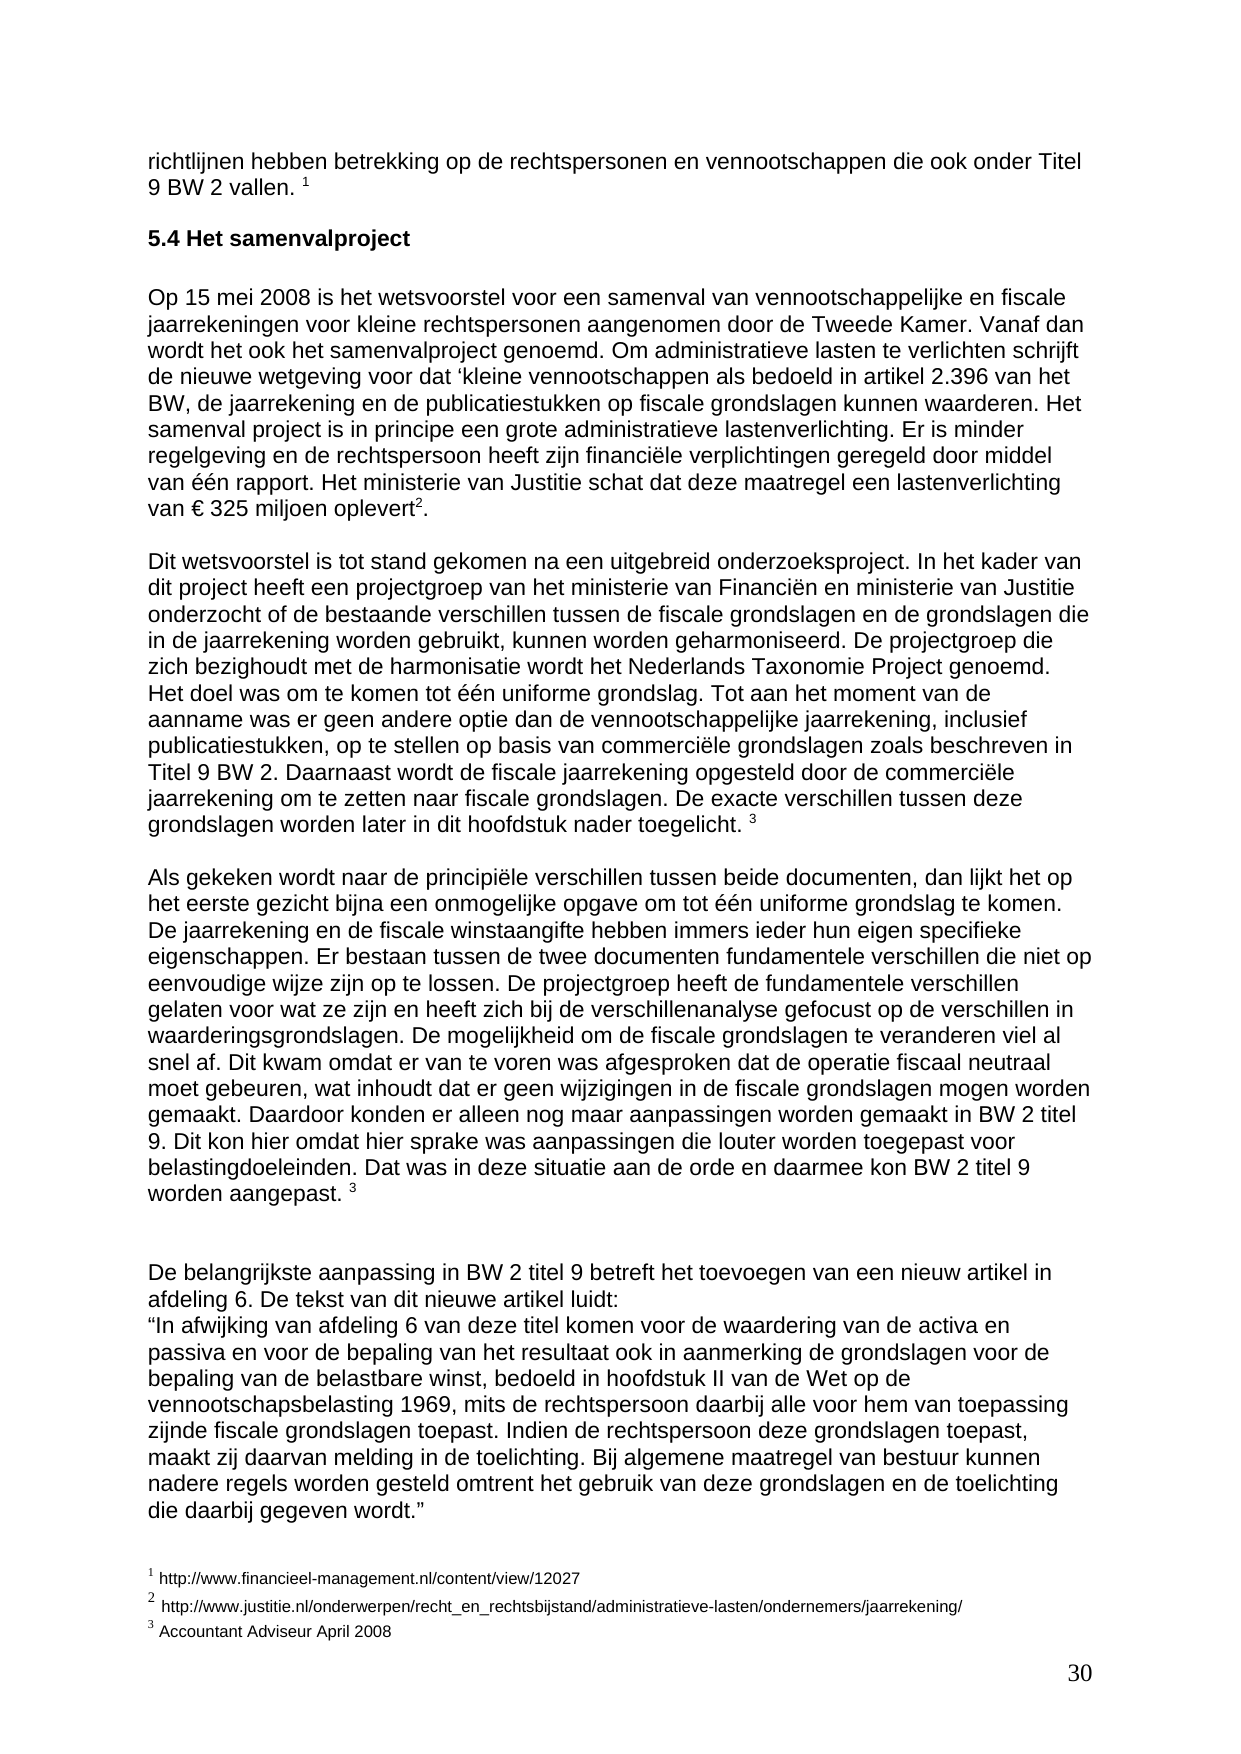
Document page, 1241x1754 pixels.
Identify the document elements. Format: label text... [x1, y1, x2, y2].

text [148, 148, 1093, 200]
subtitle 5.4 Het samenvalproject [148, 225, 1093, 252]
text Op 15 mei 2008 is het wetsvoorstel voor een samenval van vennootschappelijke en fiscale jaarrekeningen voor kleine rechtspersonen aangenomen door de Tweede Kamer. Vanaf dan wordt het ook het samenvalproject genoemd. Om administratieve lasten te verlichten schrijft de nieuwe wetgeving voor dat ‘kleine vennootschappen als bedoeld in artikel 2.396 van het BW, de jaarrekening en de publicatiestukken op fiscale grondslagen kunnen waarderen. Het samenval project is in principe een grote administratieve lastenverlichting. Er is minder regelgeving en de rechtspersoon heeft zijn financiële verplichtingen geregeld door middel van één rapport. Het ministerie van Justitie schat dat deze maatregel een lastenverlichting van € 325 miljoen oplevert. [148, 284, 1093, 521]
text Als gekeken wordt naar de principiële verschillen tussen beide documenten, dan lijkt het op het eerste gezicht bijna een onmogelijke opgave om tot één uniforme grondslag te komen. De jaarrekening en de fiscale winstaangifte hebben immers ieder hun eigen specifieke eigenschappen. Er bestaan tussen de twee documenten fundamentele verschillen die niet op eenvoudige wijze zijn op te lossen. De projectgroep heeft de fundamentele verschillen gelaten voor wat ze zijn en heeft zich bij de verschillenanalyse gefocust op de verschillen in waarderingsgrondslagen. De mogelijkheid om de fiscale grondslagen te veranderen viel al snel af. Dit kwam omdat er van te voren was afgesproken dat de operatie fiscaal neutraal moet gebeuren, wat inhoudt dat er geen wijzigingen in de fiscale grondslagen mogen worden gemaakt. Daardoor konden er alleen nog maar aanpassingen worden gemaakt in BW 2 titel 9. Dit kon hier omdat hier sprake was aanpassingen die louter worden toegepast voor belastingdoeleinden. Dat was in deze situatie aan de orde en daarmee kon BW 2 titel 9 worden aangepast. 3 [148, 864, 1093, 1207]
text “In afwijking van afdeling 6 van deze titel komen voor de waardering van de activa en passiva en voor de bepaling van het resultaat ook in aanmerking de grondslagen voor de bepaling van de belastbare winst, bedoeld in hoofdstuk II van de Wet op de vennootschapsbelasting 1969, mits de rechtspersoon daarbij alle voor hem van toepassing zijnde fiscale grondslagen toepast. Indien de rechtspersoon deze grondslagen toepast, maakt zij daarvan melding in de toelichting. Bij algemene maatregel van bestuur kunnen nadere regels worden gesteld omtrent het gebruik van deze grondslagen en de toelichting die daarbij gegeven wordt.” [148, 1312, 1093, 1523]
text Dit wetsvoorstel is tot stand gekomen na een uitgebreid onderzoeksproject. In het kader van dit project heeft een projectgroep van het ministerie van Financiën en ministerie van Justitie onderzocht of de bestaande verschillen tussen de fiscale grondslagen en de grondslagen die in de jaarrekening worden gebruikt, kunnen worden geharmoniseerd. De projectgroep die zich bezighoudt met de harmonisatie wordt het Nederlands Taxonomie Project genoemd. Het doel was om te komen tot één uniforme grondslag. Tot aan het moment van de aanname was er geen andere optie dan de vennootschappelijke jaarrekening, inclusief publicatiestukken, op te stellen op basis van commerciële grondslagen zoals beschreven in Titel 9 BW 2. Daarnaast wordt de fiscale jaarrekening opgesteld door de commerciële jaarrekening om te zetten naar fiscale grondslagen. De exacte verschillen tussen deze grondslagen worden later in dit hoofdstuk nader toegelicht. [148, 548, 1093, 838]
text De belangrijkste aanpassing in BW 2 titel 9 betreft het toevoegen van een nieuw artikel in afdeling 6. De tekst van dit nieuwe artikel luidt: [148, 1259, 1093, 1312]
